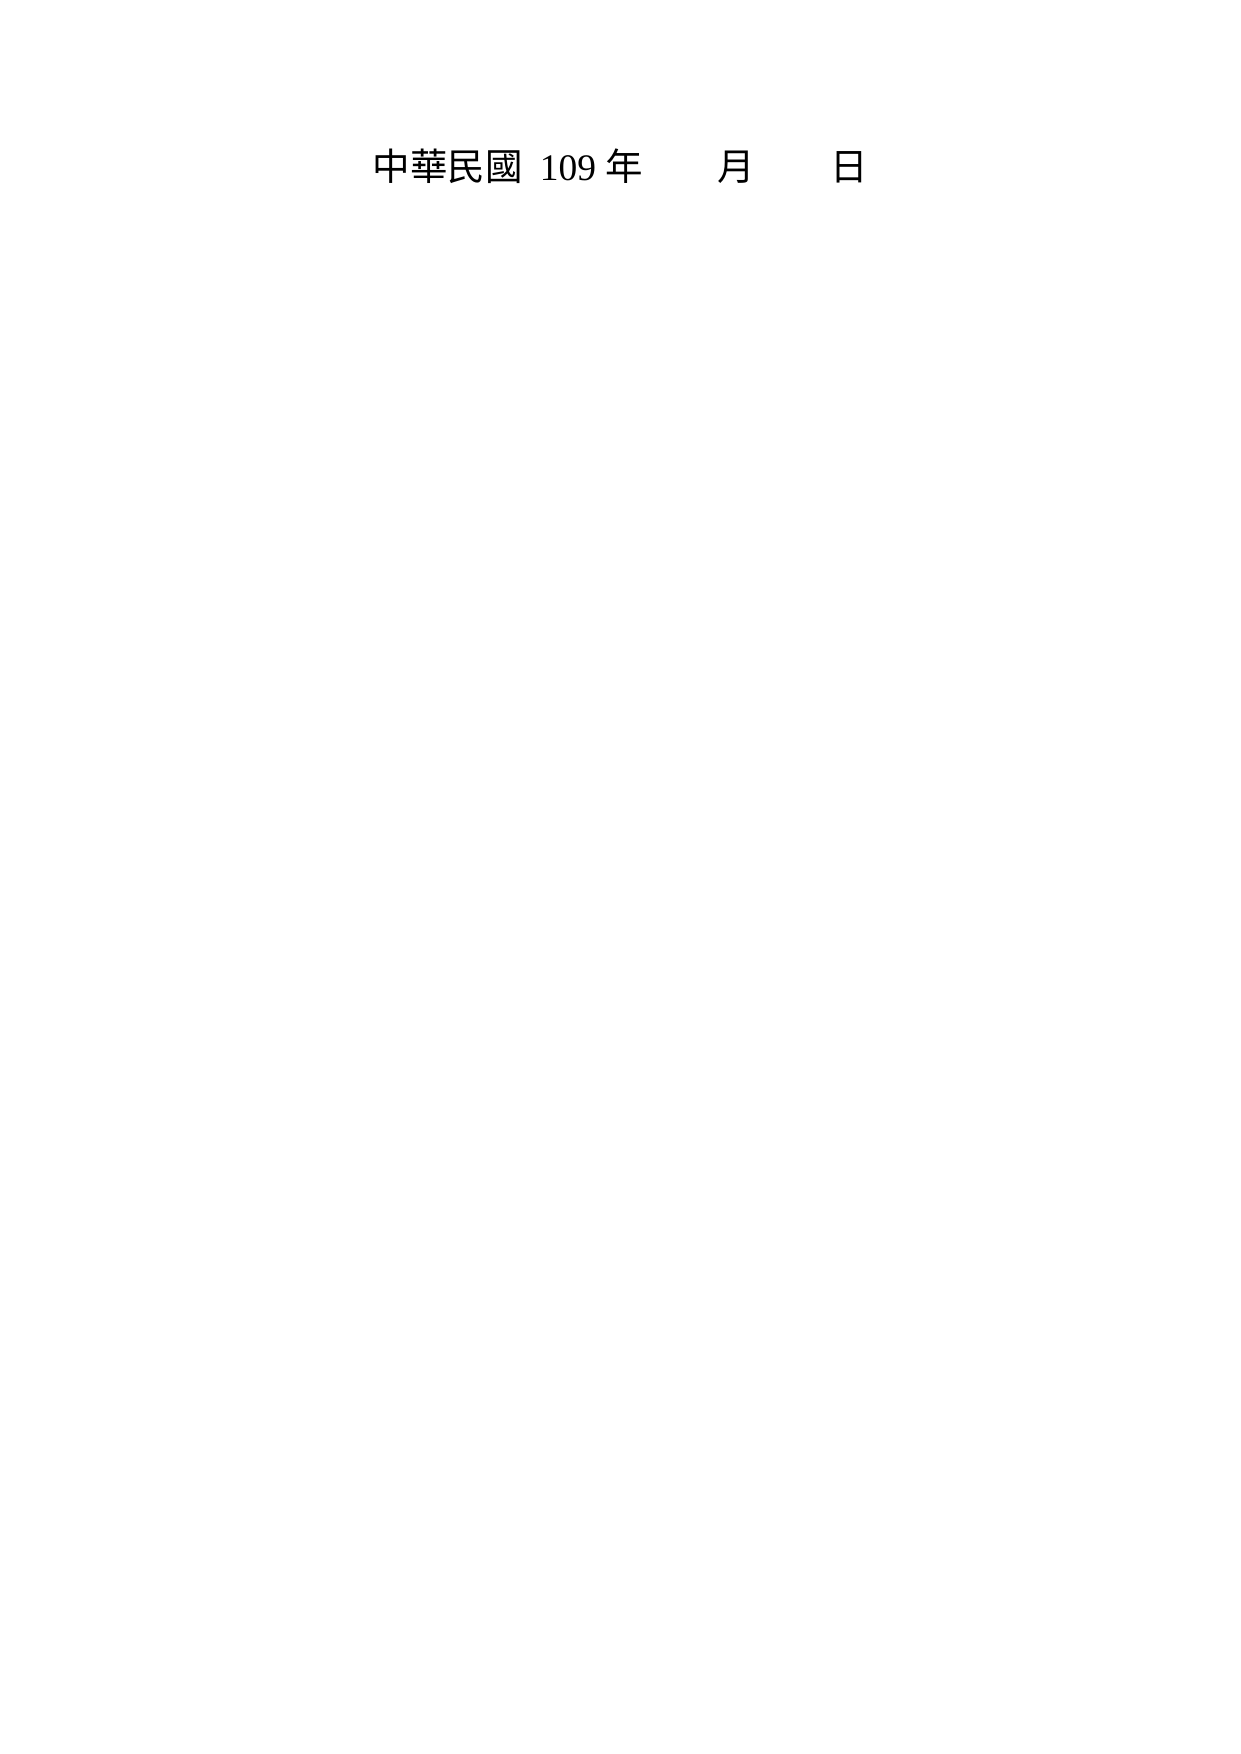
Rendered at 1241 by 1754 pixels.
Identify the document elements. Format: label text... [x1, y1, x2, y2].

text 中華民國 109 年 月 日 [118, 127, 1122, 202]
